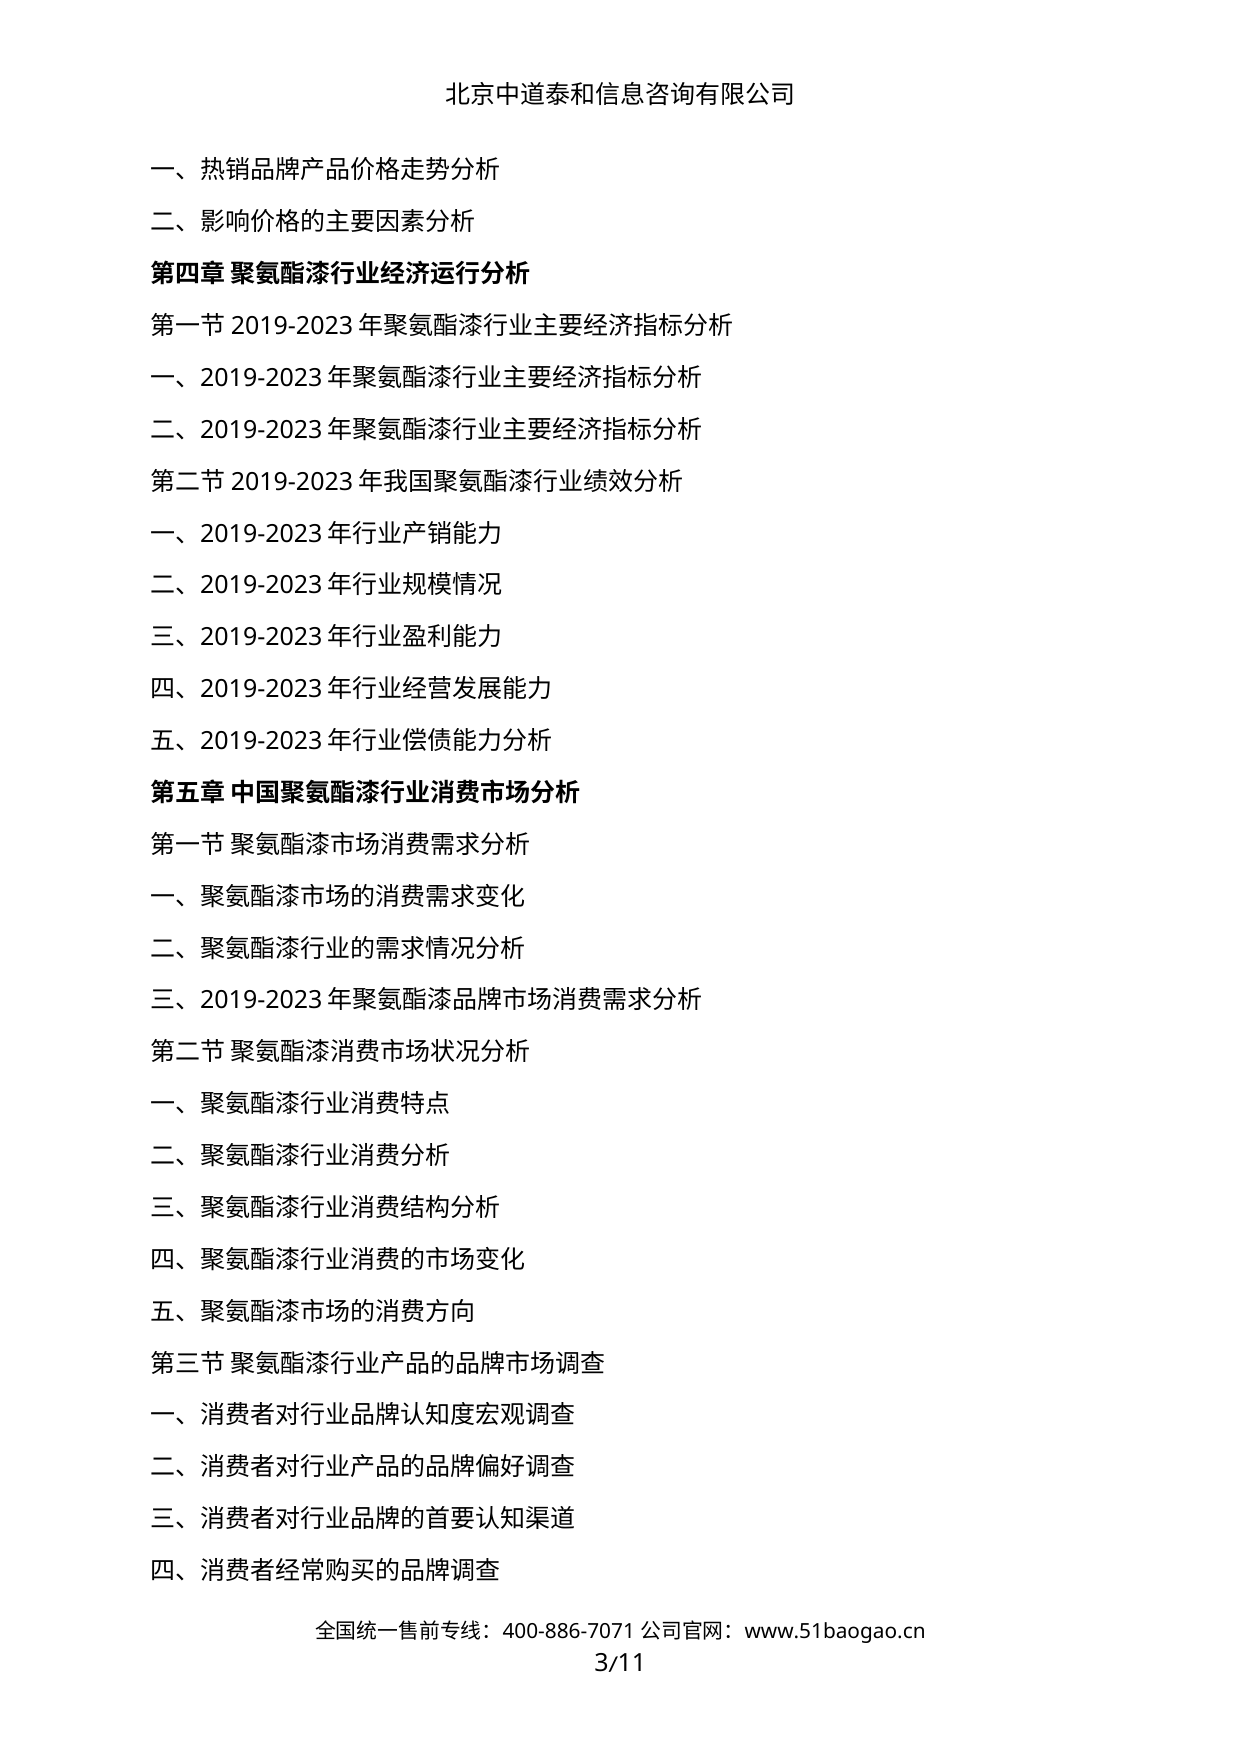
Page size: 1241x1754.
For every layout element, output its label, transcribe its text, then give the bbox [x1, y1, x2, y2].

text 三、2019-2023年行业盈利能力 [150, 617, 1090, 653]
text 第五章 中国聚氨酯漆行业消费市场分析 [150, 772, 1090, 809]
text 第一节 2019-2023年聚氨酯漆行业主要经济指标分析 [150, 306, 1090, 342]
text 二、聚氨酯漆行业消费分析 [150, 1136, 1090, 1172]
text 三、消费者对行业品牌的首要认知渠道 [150, 1499, 1090, 1535]
text 五、2019-2023年行业偿债能力分析 [150, 721, 1090, 757]
text 四、消费者经常购买的品牌调查 [150, 1551, 1090, 1587]
text 三、聚氨酯漆行业消费结构分析 [150, 1187, 1090, 1224]
text 第二节 聚氨酯漆消费市场状况分析 [150, 1032, 1090, 1068]
text 二、影响价格的主要因素分析 [150, 202, 1090, 238]
text 第一节 聚氨酯漆市场消费需求分析 [150, 824, 1090, 861]
text 一、热销品牌产品价格走势分析 [150, 150, 1090, 186]
text 五、聚氨酯漆市场的消费方向 [150, 1291, 1090, 1327]
text 二、2019-2023年聚氨酯漆行业主要经济指标分析 [150, 409, 1090, 446]
text 第四章 聚氨酯漆行业经济运行分析 [150, 254, 1090, 290]
text 二、消费者对行业产品的品牌偏好调查 [150, 1447, 1090, 1483]
text 第三节 聚氨酯漆行业产品的品牌市场调查 [150, 1343, 1090, 1379]
text 一、2019-2023年行业产销能力 [150, 513, 1090, 549]
text 一、聚氨酯漆行业消费特点 [150, 1084, 1090, 1120]
text 二、2019-2023年行业规模情况 [150, 565, 1090, 601]
text 第二节 2019-2023年我国聚氨酯漆行业绩效分析 [150, 461, 1090, 497]
text 一、2019-2023年聚氨酯漆行业主要经济指标分析 [150, 357, 1090, 394]
text 三、2019-2023年聚氨酯漆品牌市场消费需求分析 [150, 980, 1090, 1016]
text 四、2019-2023年行业经营发展能力 [150, 669, 1090, 705]
text 二、聚氨酯漆行业的需求情况分析 [150, 928, 1090, 964]
text 一、消费者对行业品牌认知度宏观调查 [150, 1395, 1090, 1431]
text 一、聚氨酯漆市场的消费需求变化 [150, 876, 1090, 912]
text 四、聚氨酯漆行业消费的市场变化 [150, 1239, 1090, 1276]
